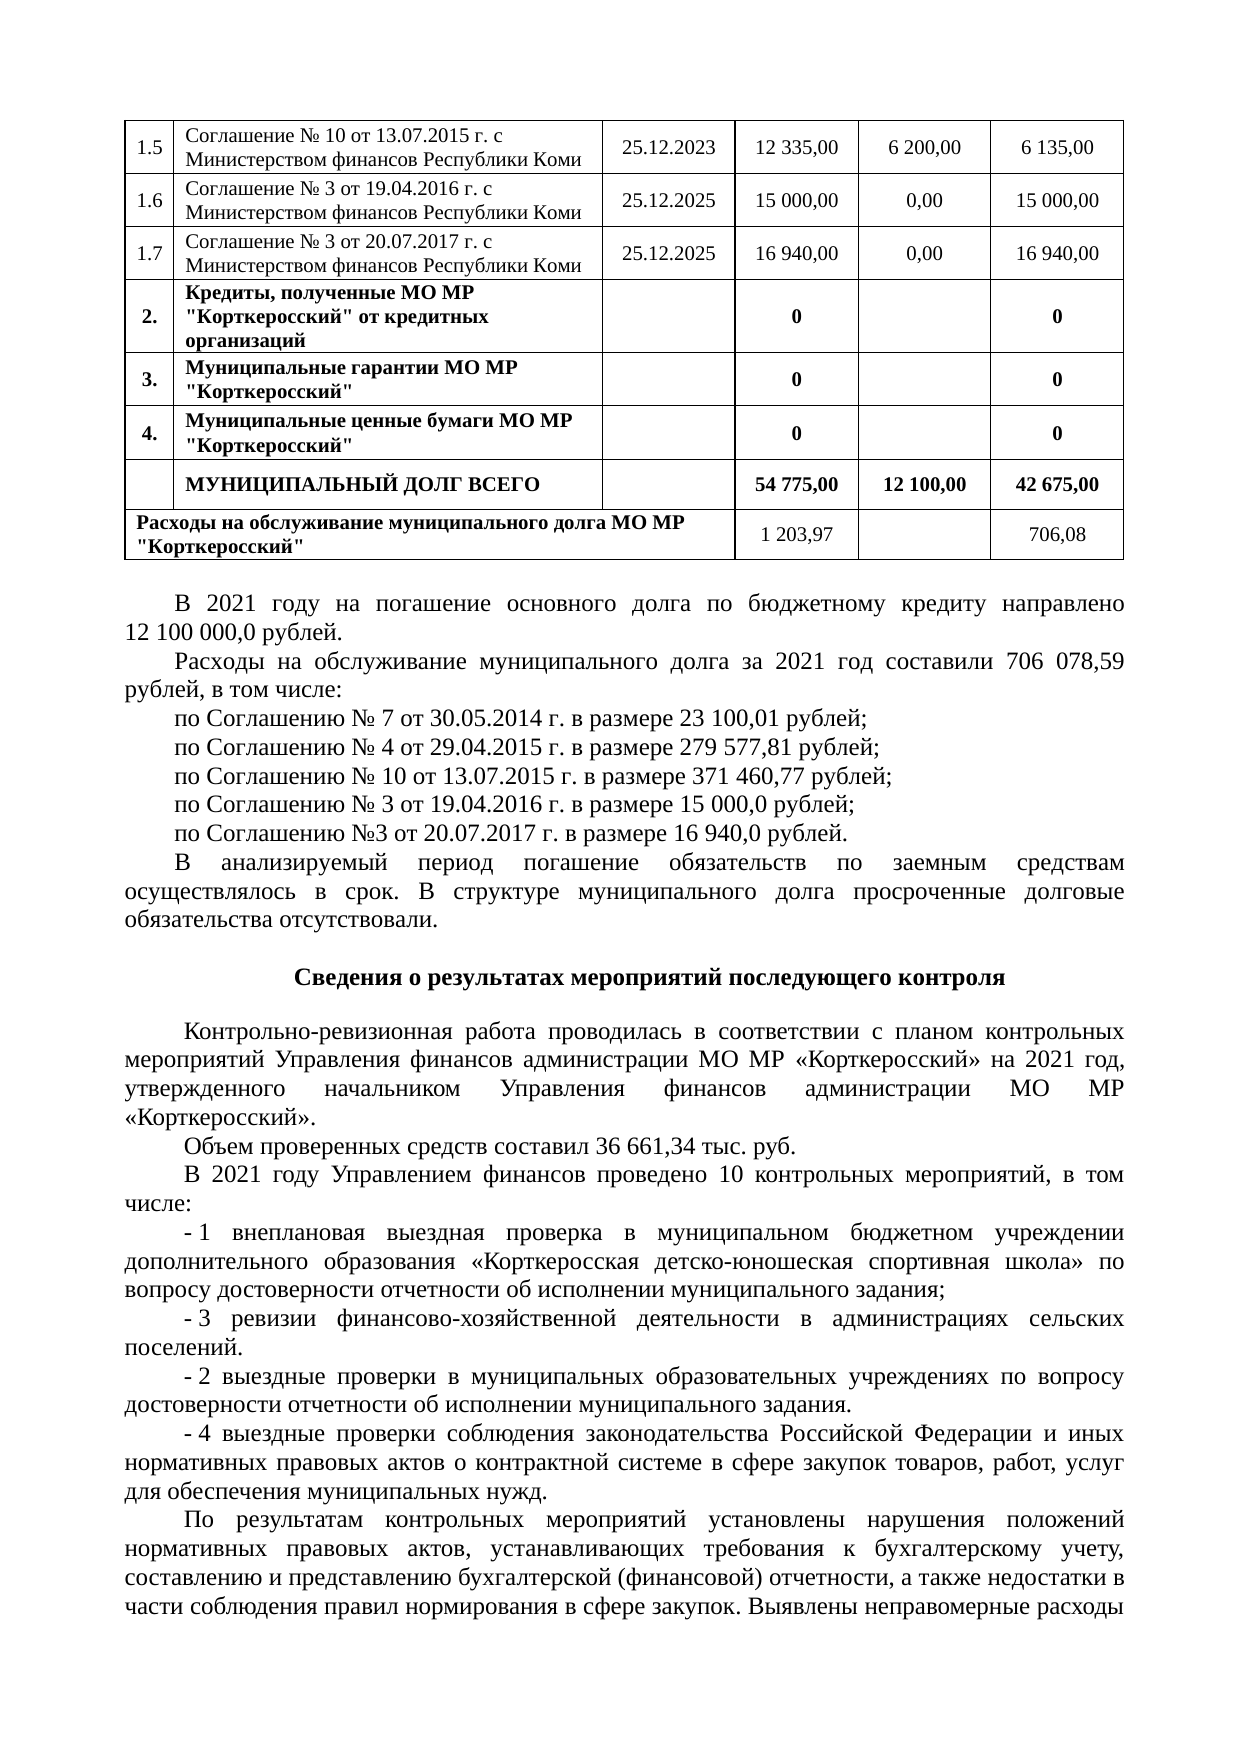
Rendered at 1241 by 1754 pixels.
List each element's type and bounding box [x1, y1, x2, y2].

table_header [123, 118, 1127, 1621]
